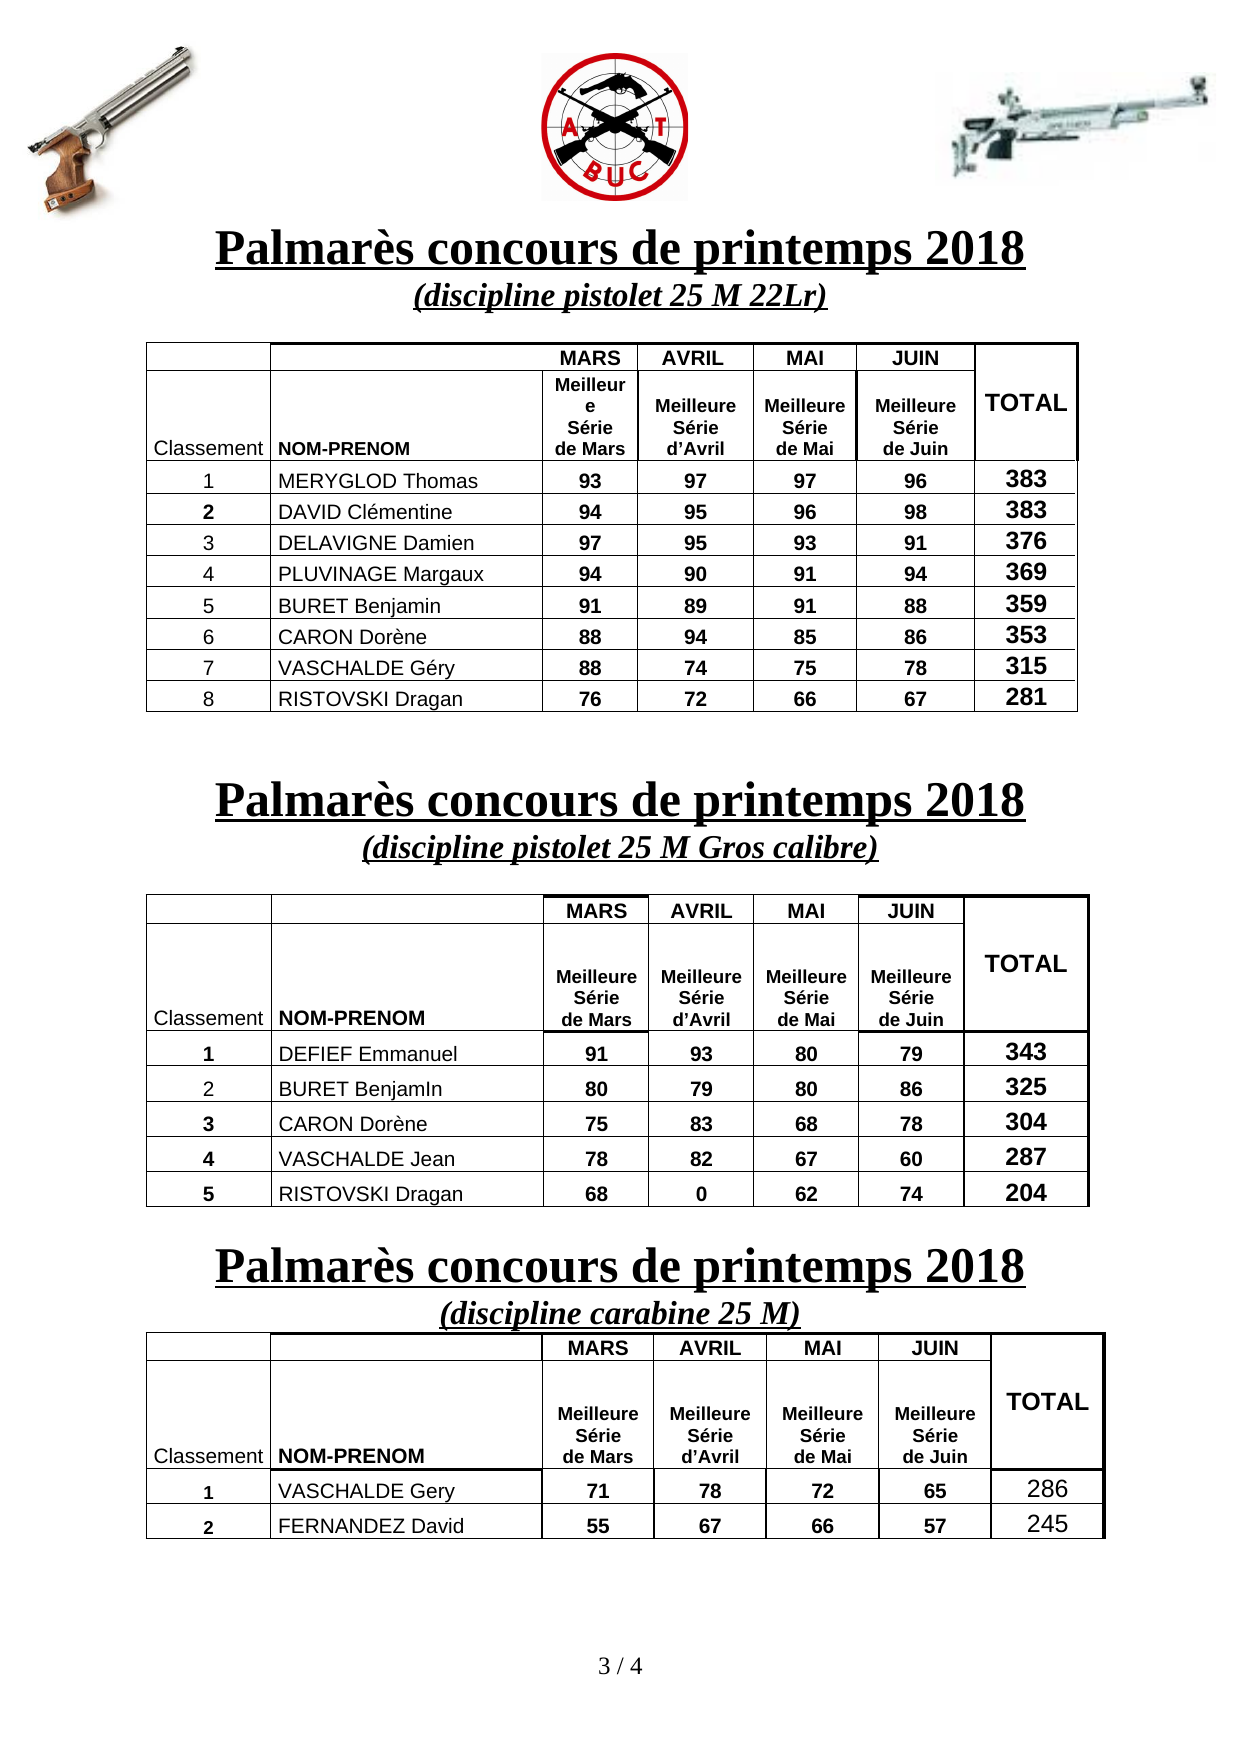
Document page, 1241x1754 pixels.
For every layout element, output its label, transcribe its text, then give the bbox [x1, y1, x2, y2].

table_cell Meilleure Série d’Avril [649, 924, 753, 1030]
table_cell 78 [857, 650, 974, 680]
table_cell VASCHALDE Gery [271, 1471, 541, 1503]
text Palmarès concours de printemps 2018 [148, 770, 1093, 827]
table_cell 80 [754, 1066, 858, 1101]
picture [935, 72, 1217, 186]
table_cell 91 [543, 587, 637, 617]
table_cell 88 [543, 619, 637, 649]
table_cell 7 [147, 650, 270, 680]
table_header MARS [544, 898, 648, 922]
table_cell 91 [754, 556, 856, 586]
table_cell Meilleure Série d’Avril [639, 371, 753, 459]
table_cell 86 [857, 619, 974, 649]
table_cell 91 [544, 1033, 648, 1065]
table_cell 204 [965, 1172, 1087, 1206]
table_header [272, 895, 543, 922]
text (discipline pistolet Gros calibre) [148, 827, 1093, 866]
table_cell 97 [754, 461, 856, 492]
table_cell 55 [543, 1504, 653, 1538]
table_cell 79 [859, 1033, 963, 1065]
table_header [271, 345, 542, 370]
table_cell 286 [992, 1471, 1102, 1503]
table_cell Classement [147, 924, 271, 1030]
table_cell 94 [543, 556, 637, 586]
table_cell Meilleure Série de Mai [754, 924, 858, 1030]
table_cell 94 [857, 556, 974, 586]
table_cell Classement [147, 371, 270, 459]
table_cell PLUVINAGE Margaux [271, 556, 542, 586]
table_cell 66 [754, 681, 856, 711]
table_cell 88 [543, 650, 637, 680]
table_header MAI [754, 895, 858, 922]
table_cell 315 [975, 649, 1077, 680]
table_header MARS [542, 345, 637, 370]
table_cell 2 [147, 1504, 270, 1538]
table_cell 287 [965, 1137, 1087, 1171]
table_cell 80 [544, 1066, 648, 1101]
table_cell 88 [857, 587, 974, 617]
table_cell MERYGLOD Thomas [271, 461, 542, 492]
table_cell 78 [859, 1102, 963, 1136]
table_header TOTAL [976, 345, 1076, 459]
table_cell 2 [147, 1066, 271, 1101]
table_cell 304 [965, 1102, 1087, 1136]
table_header [147, 343, 270, 370]
table_cell Meilleure Série de Mai [754, 371, 855, 459]
table_header [271, 1335, 541, 1360]
table_cell 72 [767, 1469, 878, 1503]
table_cell 66 [767, 1504, 878, 1538]
table_header AVRIL [638, 345, 753, 370]
table_header [147, 1333, 270, 1360]
table_cell Meilleure Série d’Avril [654, 1361, 766, 1468]
table_cell VASCHALDE Géry [271, 650, 542, 680]
table_cell 94 [543, 494, 637, 524]
picture [16, 35, 206, 225]
table_cell RISTOVSKI Dragan [271, 681, 542, 711]
table_cell NOM-PRENOM [271, 371, 542, 459]
table_cell 79 [649, 1066, 753, 1101]
table_header MARS [543, 1335, 653, 1360]
table_header JUIN [859, 898, 963, 922]
table_cell 1 [147, 1031, 271, 1065]
table_cell 90 [638, 556, 753, 586]
table_cell 383 [975, 460, 1077, 492]
table_cell 85 [754, 619, 856, 649]
table_cell Meilleure Série de Mars [544, 924, 648, 1030]
table_cell Meilleure Série de Juin [879, 1361, 990, 1468]
table_cell VASCHALDE Jean [272, 1137, 543, 1171]
table_cell 98 [857, 494, 974, 524]
table_header [147, 895, 271, 922]
text (discipline pistolet 22Lr) [148, 275, 1093, 313]
table_cell 97 [543, 525, 637, 555]
table_cell 1 [147, 1469, 270, 1503]
table_cell 62 [754, 1172, 858, 1206]
text Palmarès concours de printemps 2018 [148, 1236, 1093, 1293]
table_cell DEFIEF Emmanuel [272, 1031, 543, 1065]
table_cell 71 [543, 1469, 653, 1503]
table_cell 65 [880, 1469, 990, 1503]
table_cell 86 [859, 1066, 963, 1101]
table_cell 353 [975, 618, 1077, 649]
table_cell Meilleure Série de Juin [859, 924, 963, 1030]
table_cell 8 [147, 681, 270, 711]
table_cell 82 [649, 1137, 753, 1171]
table_cell NOM-PRENOM [271, 1361, 542, 1468]
table_cell Meilleure Série de Mai [767, 1361, 878, 1468]
table_header AVRIL [649, 895, 753, 922]
table_cell 68 [754, 1102, 858, 1136]
table_cell 2 [147, 494, 270, 524]
table_cell 4 [147, 556, 270, 586]
table_cell 343 [965, 1033, 1087, 1065]
table_cell 369 [975, 555, 1077, 586]
table_cell 57 [880, 1504, 990, 1538]
table_cell BURET Benjamin [271, 587, 542, 617]
picture [541, 53, 689, 201]
text (discipline carabine ) [148, 1293, 1093, 1332]
table_cell 96 [754, 494, 856, 524]
table_cell 72 [638, 681, 753, 711]
table_cell Meilleure Série de Juin [858, 371, 974, 459]
table_cell 91 [754, 587, 856, 617]
table_header AVRIL [654, 1335, 766, 1360]
table_cell DELAVIGNE Damien [271, 525, 542, 555]
table_cell 93 [543, 461, 637, 492]
table_cell 5 [147, 587, 270, 617]
table_cell 325 [965, 1066, 1087, 1101]
table_cell DAVID Clémentine [271, 494, 542, 524]
table_header MAI [754, 345, 856, 370]
table_cell 0 [649, 1172, 753, 1206]
table_cell 89 [638, 587, 753, 617]
table_cell 78 [544, 1137, 648, 1171]
table_cell 3 [147, 525, 270, 555]
table_cell 93 [649, 1031, 753, 1065]
table_cell BURET BenjamIn [272, 1066, 543, 1101]
table_cell 91 [857, 525, 974, 555]
table_cell Meilleure Série de Mars [543, 1361, 653, 1468]
table_cell 376 [975, 524, 1077, 555]
table_cell 1 [147, 461, 270, 492]
table_cell 60 [859, 1137, 963, 1171]
table_cell 6 [147, 619, 270, 649]
table_cell RISTOVSKI Dragan [272, 1172, 543, 1206]
table_cell Classement [147, 1361, 270, 1468]
table_cell 359 [975, 586, 1077, 617]
table_cell 83 [649, 1102, 753, 1136]
table_cell NOM-PRENOM [272, 924, 543, 1030]
table_cell 97 [638, 461, 753, 492]
table_cell 245 [992, 1504, 1102, 1538]
table_cell 5 [147, 1172, 271, 1206]
table_cell 75 [754, 650, 856, 680]
table_cell 78 [655, 1469, 765, 1503]
table_cell 80 [754, 1031, 858, 1065]
table_cell FERNANDEZ David [271, 1504, 541, 1538]
table_cell 95 [638, 525, 753, 555]
table_cell 75 [544, 1102, 648, 1136]
table_header TOTAL [992, 1335, 1102, 1468]
table_cell CARON Dorène [272, 1102, 543, 1136]
table_cell 281 [975, 680, 1077, 711]
table_cell 68 [544, 1172, 648, 1206]
table_cell 383 [975, 493, 1077, 524]
table_cell 3 [147, 1102, 271, 1136]
table_header JUIN [857, 345, 974, 370]
table_cell 94 [638, 619, 753, 649]
table_cell 67 [857, 681, 974, 711]
table_cell CARON Dorène [271, 619, 542, 649]
table_cell 93 [754, 525, 856, 555]
table_header TOTAL [965, 898, 1087, 1030]
table_cell 74 [638, 650, 753, 680]
table_header JUIN [879, 1335, 990, 1360]
table_cell 76 [543, 681, 637, 711]
table_cell 67 [754, 1137, 858, 1171]
table_cell 4 [147, 1137, 271, 1171]
table_cell 96 [857, 461, 974, 492]
text Palmarès concours de printemps 2018 [148, 217, 1093, 275]
table_cell 95 [638, 494, 753, 524]
table_cell Meilleure Série de Mars [543, 371, 637, 459]
table_cell 74 [859, 1172, 963, 1206]
table_cell 67 [655, 1504, 765, 1538]
table_header MAI [767, 1335, 878, 1360]
